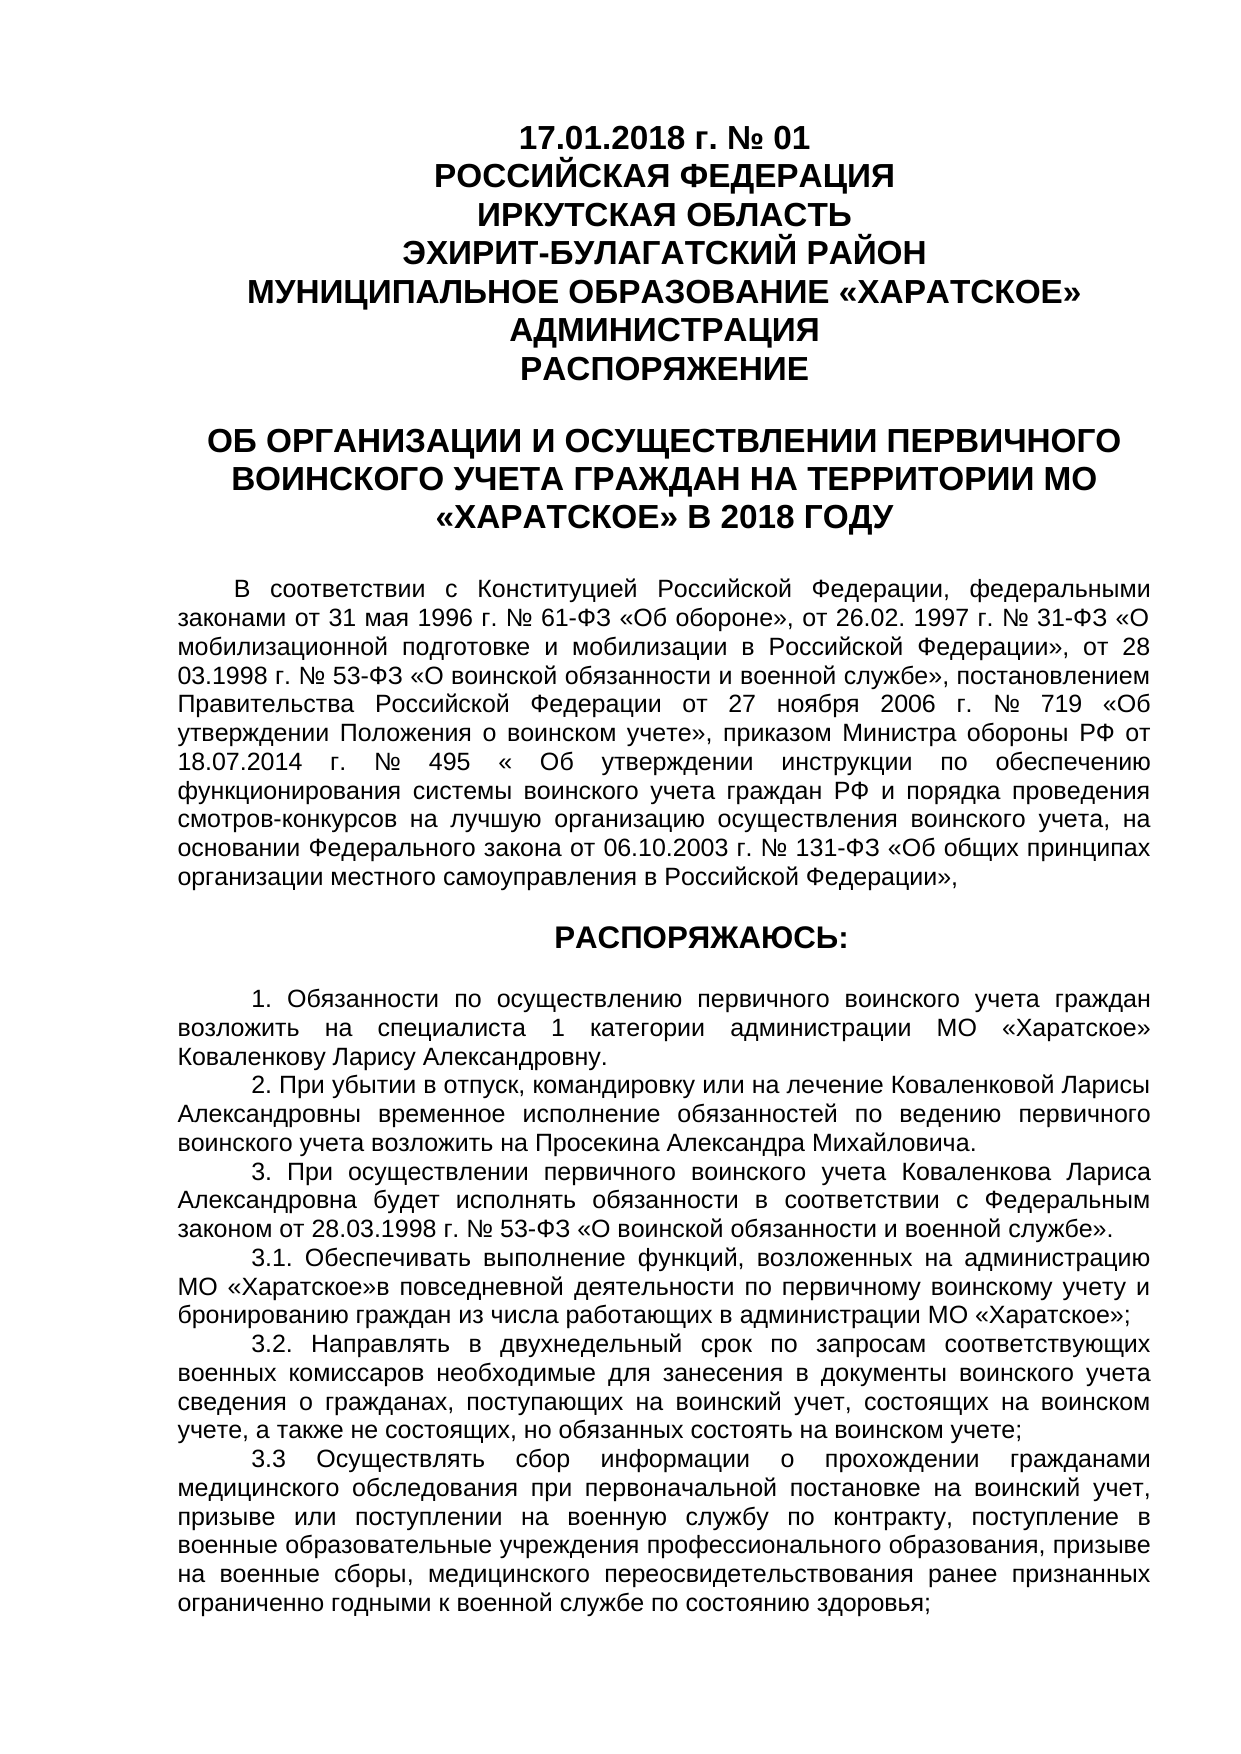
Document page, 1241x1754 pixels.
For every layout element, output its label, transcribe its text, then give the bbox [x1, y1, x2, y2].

text 3.1. Обеспечивать выполнение функций, возложенных на администрацию МО «Харатское»в повседневной деятельности по первичному воинскому учету и бронированию граждан из числа работающих в администрации МО «Харатское»; [177, 1243, 1152, 1329]
text МУНИЦИПАЛЬНОЕ ОБРАЗОВАНИЕ «ХАРАТСКОЕ» [177, 272, 1152, 310]
text 17.01.2018 г. № 01 [177, 118, 1152, 157]
text 3.2. Направлять в двухнедельный срок по запросам соответствующих военных комиссаров необходимые для занесения в документы воинского учета сведения о гражданах, поступающих на воинский учет, состоящих на воинском учете, а также не состоящих, но обязанных состоять на воинском учете; [177, 1329, 1152, 1444]
text АДМИНИСТРАЦИЯ [177, 310, 1152, 349]
text ОБ ОРГАНИЗАЦИИ И ОСУЩЕСТВЛЕНИИ ПЕРВИЧНОГО ВОИНСКОГО УЧЕТА ГРАЖДАН НА ТЕРРИТОРИИ МО «ХАРАТСКОЕ» В 2018 ГОДУ [177, 421, 1152, 536]
text РАСПОРЯЖЕНИЕ [177, 349, 1152, 387]
text РАСПОРЯЖАЮСЬ: [177, 919, 1152, 955]
text 1. Обязанности по осуществлению первичного воинского учета граждан возложить на специалиста 1 категории администрации МО «Харатское» Коваленкову Ларису Александровну. [177, 984, 1152, 1070]
text 2. При убытии в отпуск, командировку или на лечение Коваленковой Ларисы Александровны временное исполнение обязанностей по ведению первичного воинского учета возложить на Просекина Александра Михайловича. [177, 1070, 1152, 1157]
text ЭХИРИТ-БУЛАГАТСКИЙ РАЙОН [177, 233, 1152, 272]
text 3. При осуществлении первичного воинского учета Коваленкова Лариса Александровна будет исполнять обязанности в соответствии с Федеральным законом от 28.03.1998 г. № 53-ФЗ «О воинской обязанности и военной службе». [177, 1157, 1152, 1243]
text В соответствии с Конституцией Российской Федерации, федеральными законами от 31 мая 1996 г. № 61-ФЗ «Об обороне», от 26.02. 1997 г. № 31-ФЗ «О мобилизационной подготовке и мобилизации в Российской Федерации», от 28 03.1998 г. № 53-ФЗ «О воинской обязанности и военной службе», постановлением Правительства Российской Федерации от 27 ноября 2006 г. № 719 «Об утверждении Положения о воинском учете», приказом Министра обороны РФ от 18.07.2014 г. № 495 « Об утверждении инструкции по обеспечению функционирования системы воинского учета граждан РФ и порядка проведения смотров-конкурсов на лучшую организацию осуществления воинского учета, на основании Федерального закона от 06.10.2003 г. № 131-ФЗ «Об общих принципах организации местного самоуправления в Российской Федерации», [177, 574, 1152, 891]
text ИРКУТСКАЯ ОБЛАСТЬ [177, 195, 1152, 233]
text 3.3 Осуществлять сбор информации о прохождении гражданами медицинского обследования при первоначальной постановке на воинский учет, призыве или поступлении на военную службу по контракту, поступление в военные образовательные учреждения профессионального образования, призыве на военные сборы, медицинского переосвидетельствования ранее признанных ограниченно годными к военной службе по состоянию здоровья; [177, 1444, 1152, 1617]
text РОССИЙСКАЯ ФЕДЕРАЦИЯ [177, 157, 1152, 195]
